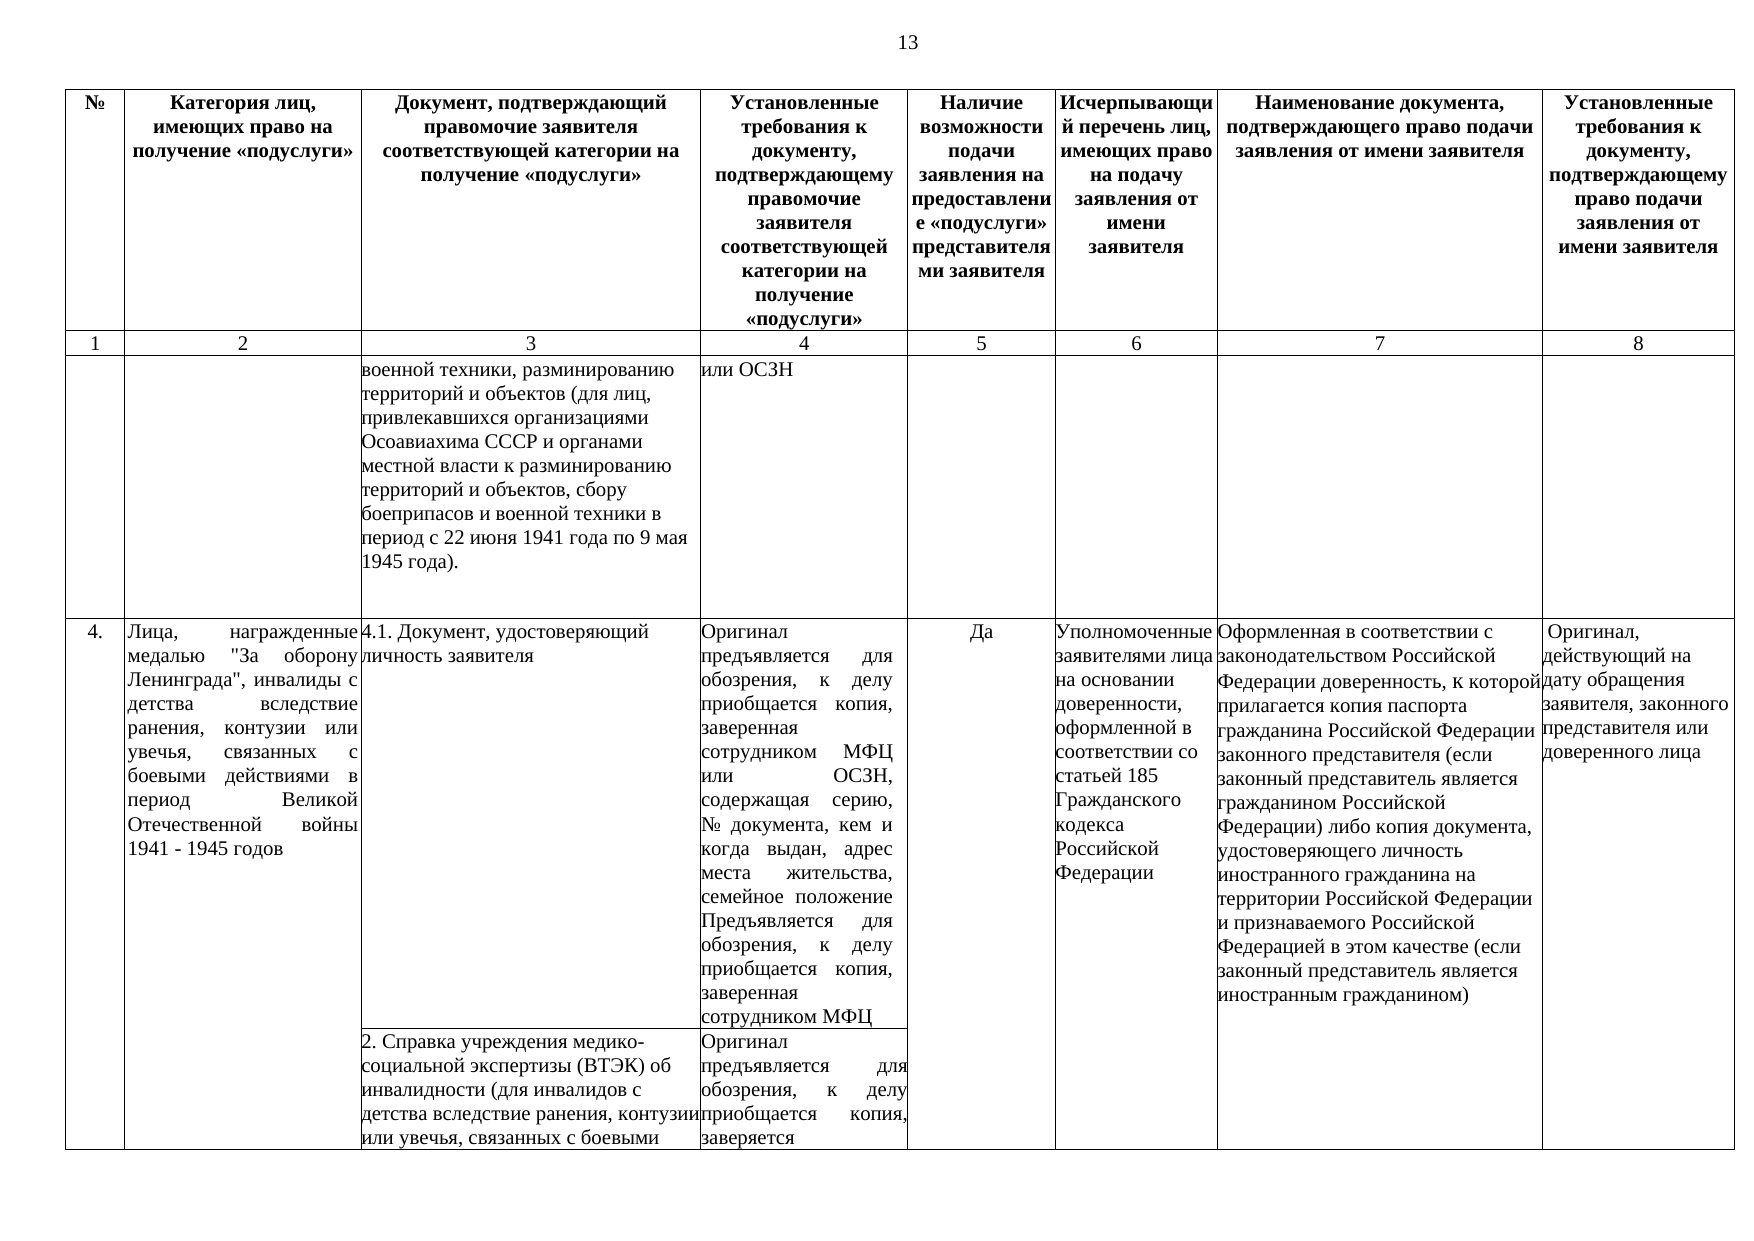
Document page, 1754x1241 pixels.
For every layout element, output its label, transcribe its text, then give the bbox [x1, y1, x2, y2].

table_header Наименование документа, подтверждающего право подачи заявления от имени заявителя [1218, 90, 1542, 330]
table_header Наличие возможности подачи заявления на предоставление «подуслуги» представителями заявителя [908, 90, 1055, 330]
table_cell Оригинал предъявляется для обозрения, к делу приобщается копия, заверяется сотрудником МФЦ или ОСЗН [701, 356, 907, 618]
table_cell Оригинал предъявляется для обозрения, к делу приобщается копия, заверенная сотрудником МФЦ или ОСЗН, содержащая серию, № документа, кем и когда выдан, адрес места жительства, семейное положение Предъявляется для обозрения, к делу приобщается копия, заверенная сотрудником МФЦ [701, 619, 907, 1028]
table_cell 2 [125, 331, 361, 355]
table_cell 5 [908, 331, 1055, 355]
table_cell Да [908, 619, 1055, 1149]
table_cell 4. [66, 619, 124, 1149]
table_cell 6 [1056, 331, 1217, 355]
table_cell Лица, награжденные медалью "За оборону Ленинграда", инвалиды с детства вследствие ранения, контузии или увечья, связанных с боевыми действиями в период Великой Отечественной войны 1941 - 1945 годов [125, 619, 361, 1149]
table_cell 8 [1543, 331, 1734, 355]
table_header № [66, 90, 124, 330]
table_header Исчерпывающий перечень лиц, имеющих право на подачу заявления от имени заявителя [1056, 90, 1217, 330]
table_header Установленные требования к документу, подтверждающему право подачи заявления от имени заявителя [1543, 90, 1734, 330]
table_cell 1 [66, 331, 124, 355]
table_cell 7 [1218, 331, 1542, 355]
table_cell Оформленная в соответствии с законодательством Российской Федерации доверенность, к которой прилагается копия паспорта гражданина Российской Федерации законного представителя (если законный представитель является гражданином Российской Федерации) либо копия документа, удостоверяющего личность иностранного гражданина на территории Российской Федерации и признаваемого Российской Федерацией в этом качестве (если законный представитель является иностранным гражданином) [1218, 619, 1542, 1149]
table_cell 3 [362, 331, 700, 355]
table_header Документ, подтверждающий правомочие заявителя соответствующей категории на получение «подуслуги» [362, 90, 700, 330]
table_header Установленные требования к документу, подтверждающему правомочие заявителя соответствующей категории на получение «подуслуги» [701, 90, 907, 330]
table_cell Оригинал, действующий на дату обращения заявителя, законного представителя или доверенного лица [1543, 619, 1734, 1149]
table_cell 4.1. Документ, удостоверяющий личность заявителя [362, 619, 700, 1028]
table_header Категория лиц, имеющих право на получение «подуслуги» [125, 90, 361, 330]
table_cell Оригинал предъявляется для обозрения, к делу приобщается копия, заверяется сотрудником МФЦ или ОСЗН [701, 1029, 907, 1149]
table_cell 4 [701, 331, 907, 355]
table_cell Уполномоченные заявителями лица на основании доверенности, оформленной в соответствии со статьей 185 Гражданского кодекса Российской Федерации [1056, 619, 1217, 1149]
